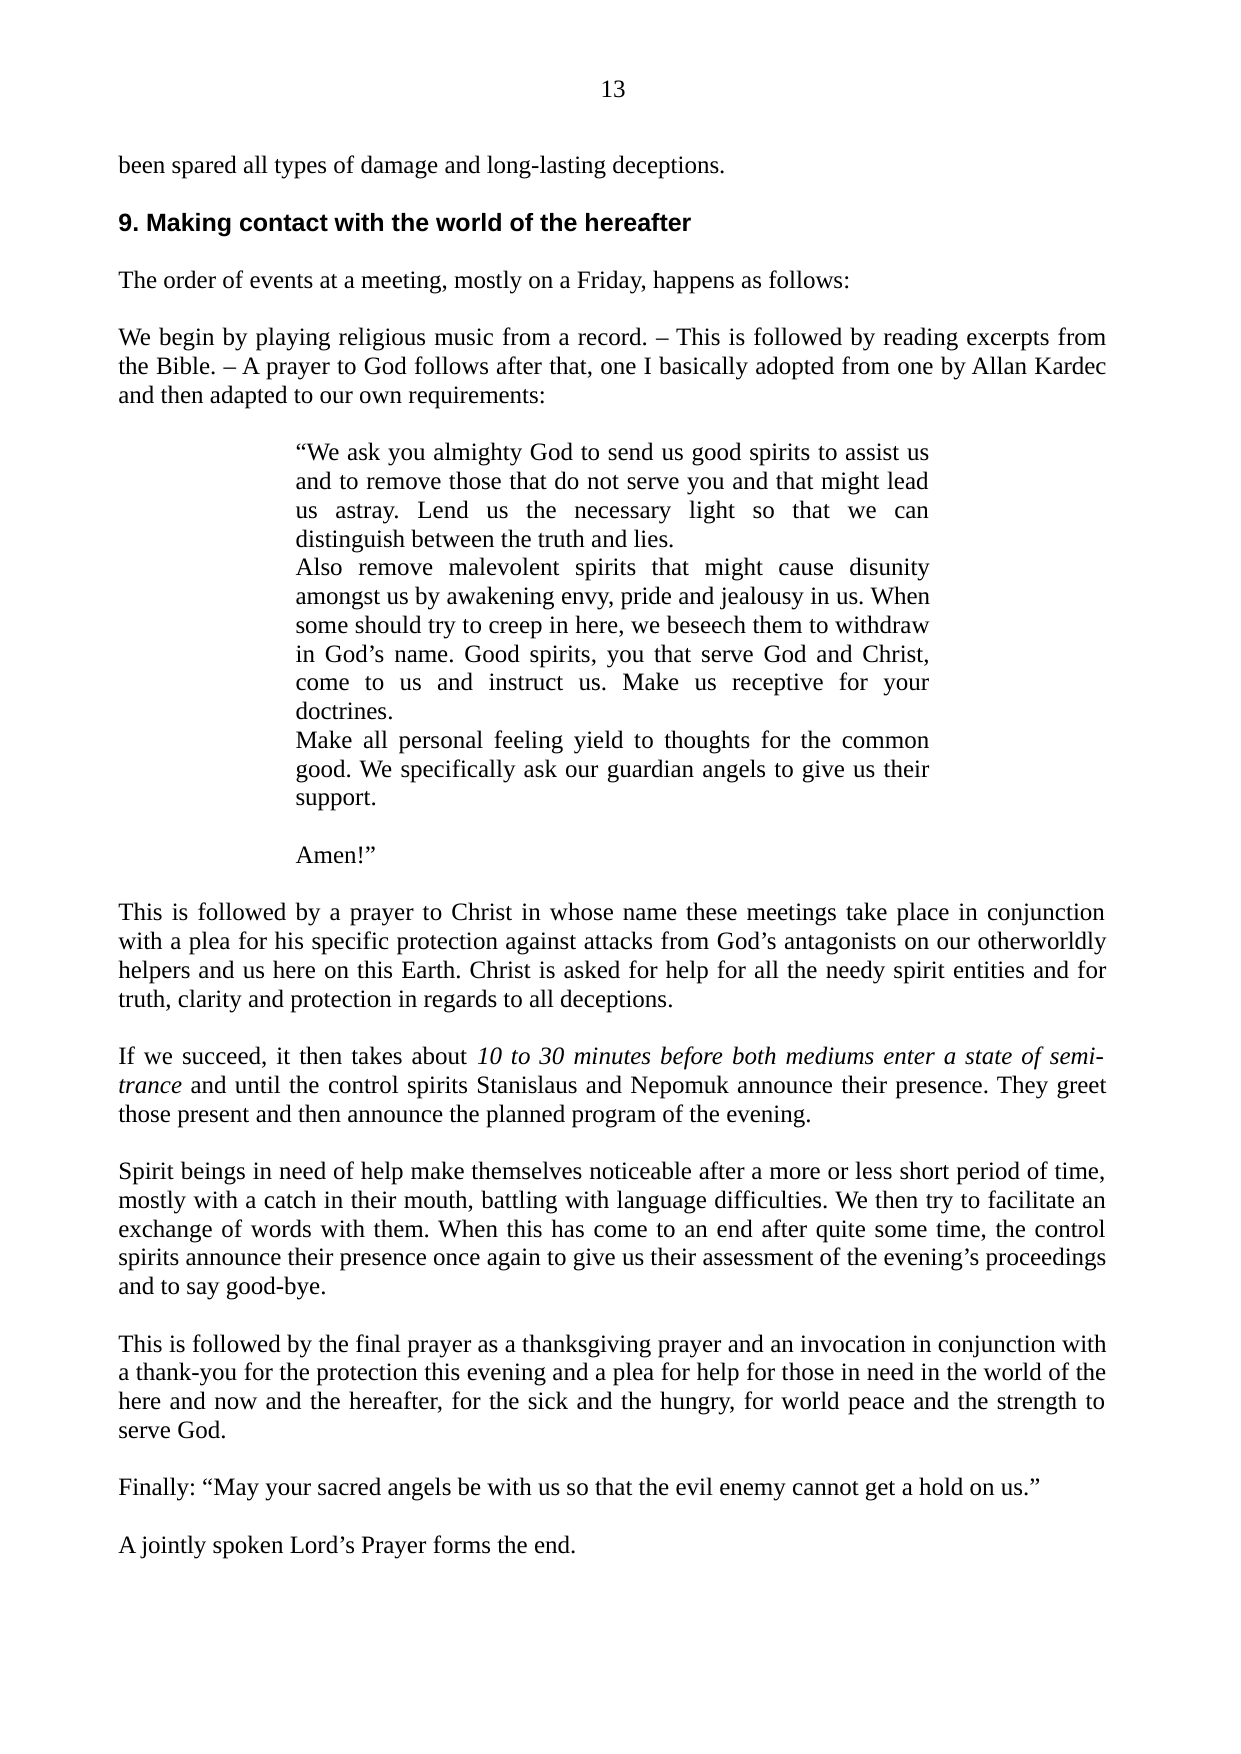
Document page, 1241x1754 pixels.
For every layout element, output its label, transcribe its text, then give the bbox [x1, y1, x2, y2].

text “We ask you almighty God to send us good spirits to assist us and to remove those that do not serve you and that might lead us astray. Lend us the necessary light so that we can distinguish between the truth and lies. [295, 437, 930, 552]
text Also remove malevolent spirits that might cause disunity amongst us by awakening envy, pride and jealousy in us. When some should try to creep in here, we beseech them to withdraw in God’s name. Good spirits, you that serve God and Christ, come to us and instruct us. Make us receptive for your doctrines. [295, 552, 930, 725]
text 9. Making contact with the world of the hereafter [118, 207, 1107, 236]
text If we succeed, it then takes about 10 to 30 minutes before both mediums enter a state of semi-trance and until the control spirits Stanislaus and Nepomuk announce their presence. They greet those present and then announce the planned program of the evening. [118, 1041, 1107, 1127]
text Finally: “May your sacred angels be with us so that the evil enemy cannot get a hold on us.” [118, 1472, 1107, 1501]
text We begin by playing religious music from a record. – This is followed by reading excerpts from the Bible. – A prayer to God follows after that, one I basically adopted from one by Allan Kardec and then adapted to our own requirements: [118, 322, 1107, 409]
text Spirit beings in need of help make themselves noticeable after a more or less short period of time, mostly with a catch in their mouth, battling with language difficulties. We then try to facilitate an exchange of words with them. When this has come to an end after quite some time, the control spirits announce their presence once again to give us their assessment of the evening’s proceedings and to say good-bye. [118, 1156, 1107, 1300]
text A jointly spoken Lord’s Prayer forms the end. [118, 1530, 1107, 1559]
text Make all personal feeling yield to thoughts for the common good. We specifically ask our guardian angels to give us their support. [295, 725, 930, 811]
text Amen!” [295, 840, 930, 869]
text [118, 150, 1107, 179]
text This is followed by a prayer to Christ in whose name these meetings take place in conjunction with a plea for his specific protection against attacks from God’s antagonists on our otherworldly helpers and us here on this Earth. Christ is asked for help for all the needy spirit entities and for truth, clarity and protection in regards to all deceptions. [118, 897, 1107, 1012]
text The order of events at a meeting, mostly on a Friday, happens as follows: [118, 265, 1107, 294]
text This is followed by the final prayer as a thanksgiving prayer and an invocation in conjunction with a thank-you for the protection this evening and a plea for help for those in need in the world of the here and now and the hereafter, for the sick and the hungry, for world peace and the strength to serve God. [118, 1329, 1107, 1444]
